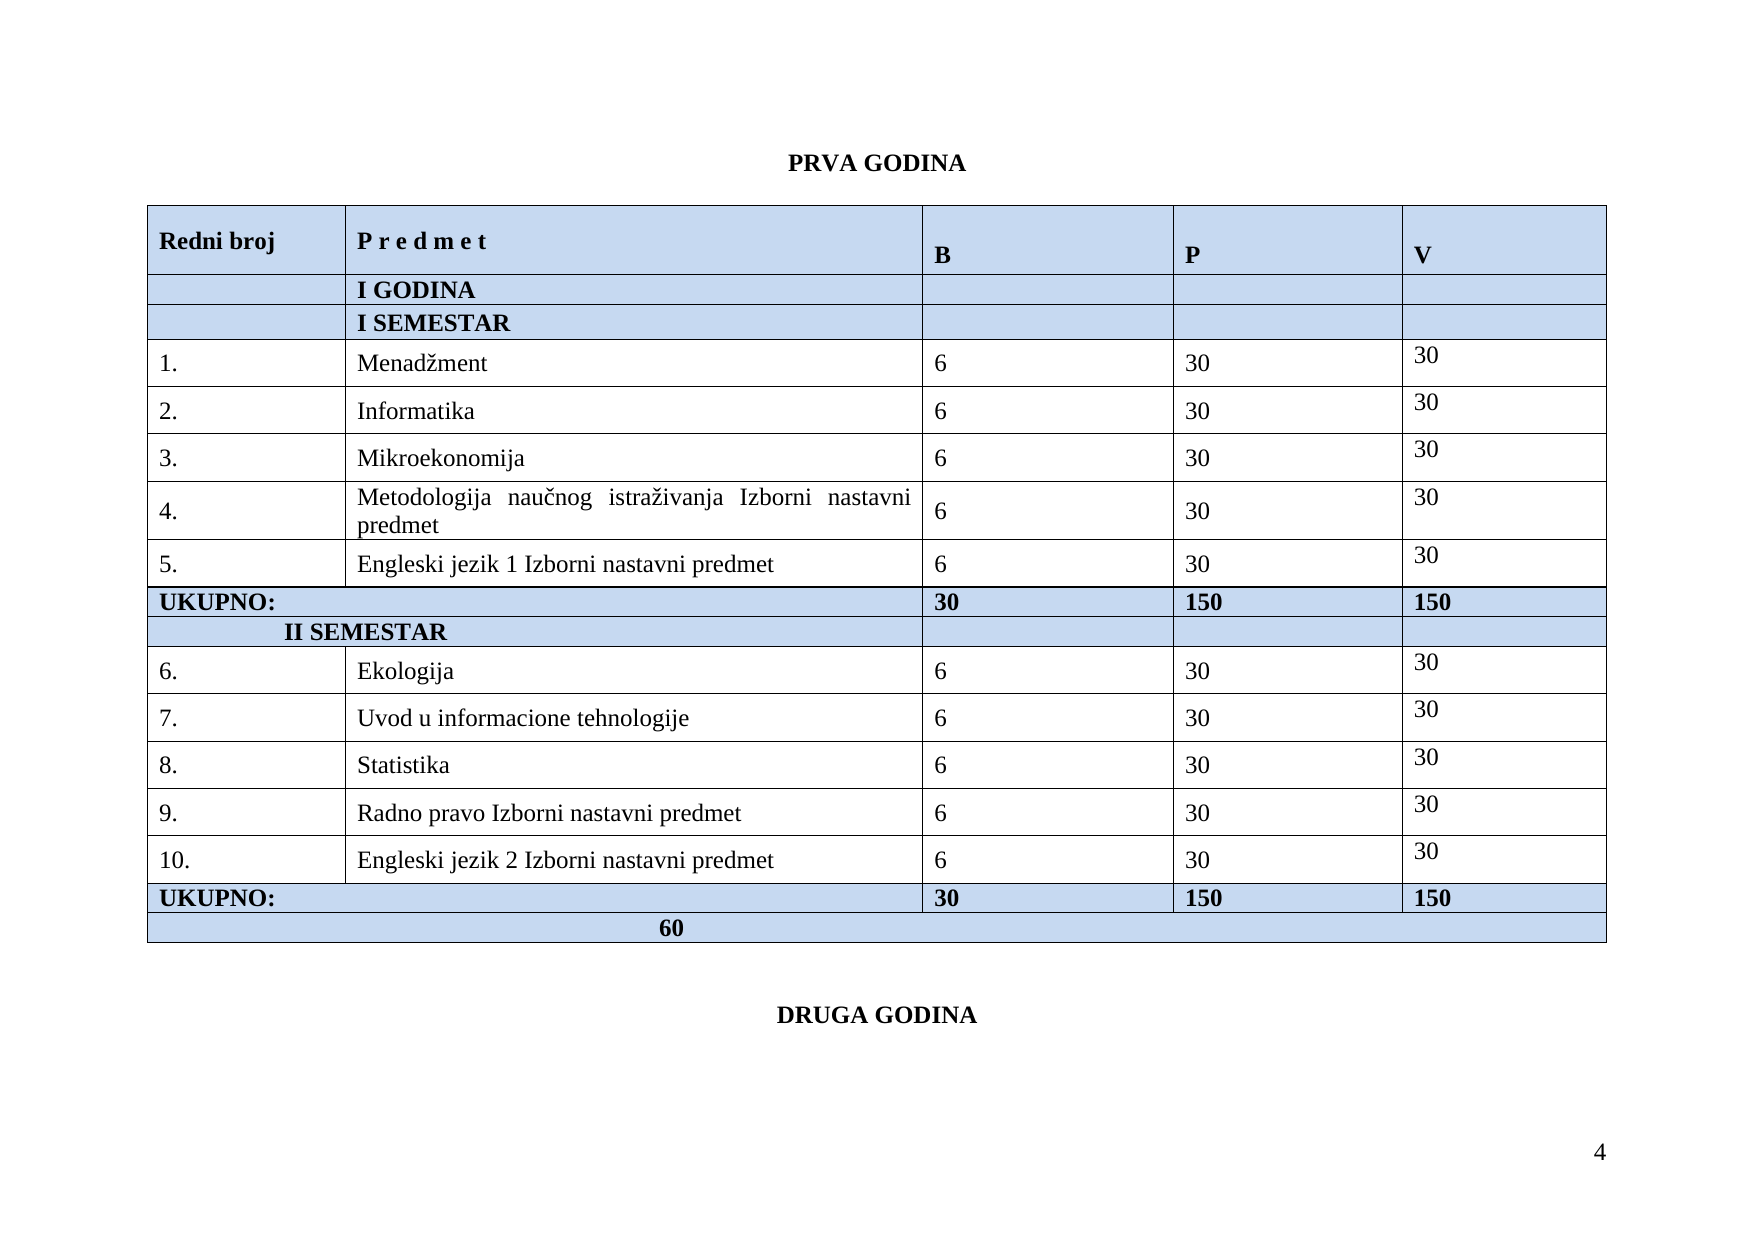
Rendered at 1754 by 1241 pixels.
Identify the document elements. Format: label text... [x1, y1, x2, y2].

table_cell 6 [923, 434, 1173, 481]
table_cell Informatika [346, 387, 922, 433]
table_cell 10. [148, 836, 345, 882]
table_header V [1403, 206, 1606, 274]
table_cell 30 [1174, 789, 1402, 835]
table_cell [1403, 275, 1606, 304]
table_cell 6 [923, 340, 1173, 386]
table_cell 30 [1174, 647, 1402, 693]
table_cell I GODINA [346, 275, 922, 304]
table_cell [148, 305, 345, 339]
table_cell [923, 275, 1173, 304]
table_cell 30 [1403, 742, 1606, 788]
table_cell 30 [923, 588, 1173, 616]
table_cell Uvod u informacione tehnologije [346, 694, 922, 741]
table_cell [1174, 305, 1402, 339]
table_cell 8. [148, 742, 345, 788]
text DRUGA GODINA [148, 1001, 1606, 1029]
table_cell 30 [1174, 742, 1402, 788]
table_cell 30 [923, 884, 1173, 912]
table_cell 30 [1403, 789, 1606, 835]
table_cell 30 [1174, 694, 1402, 741]
table_cell 30 [1174, 340, 1402, 386]
table_cell 30 [1174, 482, 1402, 539]
table_cell 30 [1174, 434, 1402, 481]
table_cell 7. [148, 694, 345, 741]
table_cell Menadžment [346, 340, 922, 386]
table_cell 30 [1174, 387, 1402, 433]
table_cell 5. [148, 540, 345, 586]
table_cell 6 [923, 387, 1173, 433]
table_header B [923, 206, 1173, 274]
table_cell 2. [148, 387, 345, 433]
table_cell I SEMESTAR [346, 305, 922, 339]
table_cell 6. [148, 647, 345, 693]
table_cell [923, 617, 1173, 646]
table_header Redni broj [148, 206, 345, 274]
table_cell 6 [923, 789, 1173, 835]
table_cell Radno pravo Izborni nastavni predmet [346, 789, 922, 835]
table_cell 6 [923, 482, 1173, 539]
table_cell 6 [923, 540, 1173, 586]
table_cell [1174, 617, 1402, 646]
table_cell [1403, 305, 1606, 339]
table_cell 30 [1403, 434, 1606, 481]
table_cell 30 [1403, 540, 1606, 586]
table_header P r e d m e t [346, 206, 922, 274]
text PRVA GODINA [148, 148, 1606, 176]
table_header P [1174, 206, 1402, 274]
table_cell 150 [1403, 884, 1606, 912]
table_cell [1174, 275, 1402, 304]
table_cell 30 [1403, 387, 1606, 433]
table_cell 6 [923, 836, 1173, 882]
table_cell Engleski jezik 2 Izborni nastavni predmet [346, 836, 922, 882]
table_cell 30 [1174, 540, 1402, 586]
table_cell 30 [1403, 340, 1606, 386]
table_cell 150 [1403, 588, 1606, 616]
table_cell 30 [1403, 482, 1606, 539]
table_cell [923, 305, 1173, 339]
table_cell [1403, 617, 1606, 646]
table_cell 4. [148, 482, 345, 539]
table_cell 30 [1403, 694, 1606, 741]
table_cell Engleski jezik 1 Izborni nastavni predmet [346, 540, 922, 586]
table_cell Statistika [346, 742, 922, 788]
table_cell II SEMESTAR [148, 617, 922, 646]
table_cell 30 [1403, 836, 1606, 882]
table_cell 150 [1174, 884, 1402, 912]
table_cell 150 [1174, 588, 1402, 616]
table_cell Ekologija [346, 647, 922, 693]
table_cell 30 [1403, 647, 1606, 693]
table_cell 6 [923, 694, 1173, 741]
table_cell 6 [923, 647, 1173, 693]
table_cell 6 [923, 742, 1173, 788]
table_cell [148, 275, 345, 304]
table_cell 3. [148, 434, 345, 481]
table_cell 1. [148, 340, 345, 386]
table_cell 60 [148, 913, 1606, 942]
table_cell Mikroekonomija [346, 434, 922, 481]
table_cell 30 [1174, 836, 1402, 882]
table_cell 9. [148, 789, 345, 835]
table_cell Metodologija naučnog istraživanja Izborni nastavni predmet [346, 482, 922, 539]
table_cell UKUPNO: [148, 884, 922, 912]
table_cell UKUPNO: [148, 588, 922, 616]
